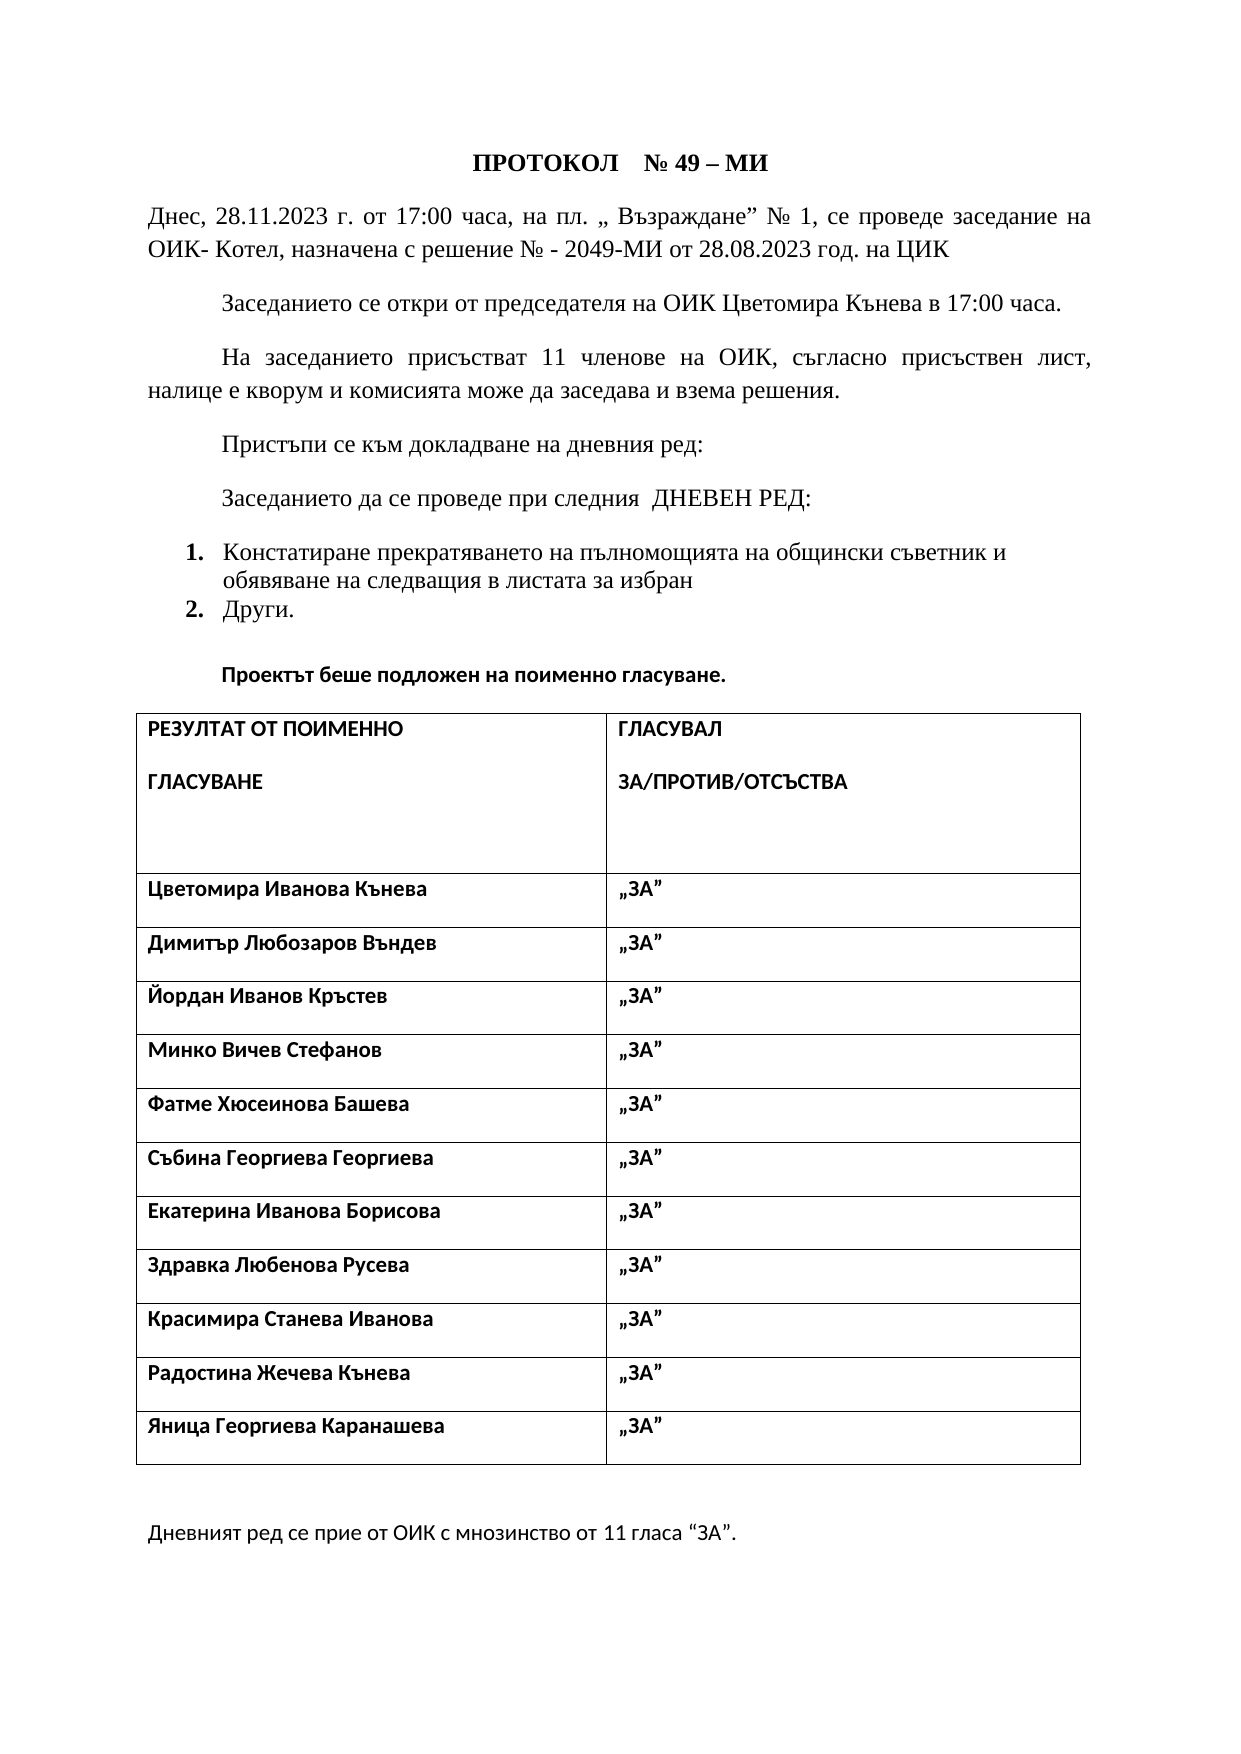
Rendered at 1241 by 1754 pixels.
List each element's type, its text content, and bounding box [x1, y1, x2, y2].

text ПРОТОКОЛ № 49 – МИ [148, 148, 1093, 176]
table_cell Здравка Любенова Русева [137, 1250, 606, 1303]
list Други. [185, 594, 1093, 623]
table_cell „ЗА” [607, 874, 1080, 927]
text Дневният ред се прие от ОИК с мнозинство от 11 гласа “ЗА”. [148, 1518, 1093, 1546]
table_cell Красимира Станева Иванова [137, 1304, 606, 1357]
table_cell Яница Георгиева Каранашева [137, 1412, 606, 1464]
table_header ГЛАСУВАЛ ЗА/ПРОТИВ/ОТСЪСТВА [607, 714, 1080, 873]
table_cell Екатерина Иванова Борисова [137, 1197, 606, 1249]
text Проектът беше подложен на поименно гласуване. [148, 660, 1093, 688]
table_cell Радостина Жечева Кънева [137, 1358, 606, 1411]
table_cell „ЗА” [607, 1089, 1080, 1142]
table_cell „ЗА” [607, 1358, 1080, 1411]
table_cell „ЗА” [607, 1197, 1080, 1249]
list Констатиране прекратяването на пълномощията на общински съветник и обявяване на следващия в листата за избран [185, 537, 1093, 594]
table_cell „ЗА” [607, 928, 1080, 981]
text Заседанието да се проведе при следния ДНЕВЕН РЕД: [148, 483, 1093, 512]
table_cell Събина Георгиева Георгиева [137, 1143, 606, 1196]
table_cell „ЗА” [607, 1035, 1080, 1088]
table_cell Йордан Иванов Кръстев [137, 982, 606, 1034]
table_cell Цветомира Иванова Кънева [137, 874, 606, 927]
table_cell Димитър Любозаров Въндев [137, 928, 606, 981]
table_cell „ЗА” [607, 982, 1080, 1034]
table_cell Минко Вичев Стефанов [137, 1035, 606, 1088]
text Днес, 28.11.2023 г. от 17:00 часа, на пл. „ Възраждане” № 1, се проведе заседание на ОИК- Котел, назначена с решение № - 2049-МИ от 28.08.2023 год. на ЦИК [148, 201, 1093, 263]
table_cell „ЗА” [607, 1250, 1080, 1303]
text Пристъпи се към докладване на дневния ред: [148, 429, 1093, 458]
text На заседанието присъстват 11 членове на ОИК, съгласно присъствен лист, налице е кворум и комисията може да заседава и взема решения. [148, 342, 1093, 404]
table_cell „ЗА” [607, 1412, 1080, 1464]
table_cell „ЗА” [607, 1304, 1080, 1357]
table_header РЕЗУЛТАТ ОТ ПОИМЕННО ГЛАСУВАНЕ [137, 714, 606, 873]
table_cell Фатме Хюсеинова Башева [137, 1089, 606, 1142]
text Заседанието се откри от председателя на ОИК Цветомира Кънева в 17:00 часа. [148, 288, 1093, 317]
table_cell „ЗА” [607, 1143, 1080, 1196]
